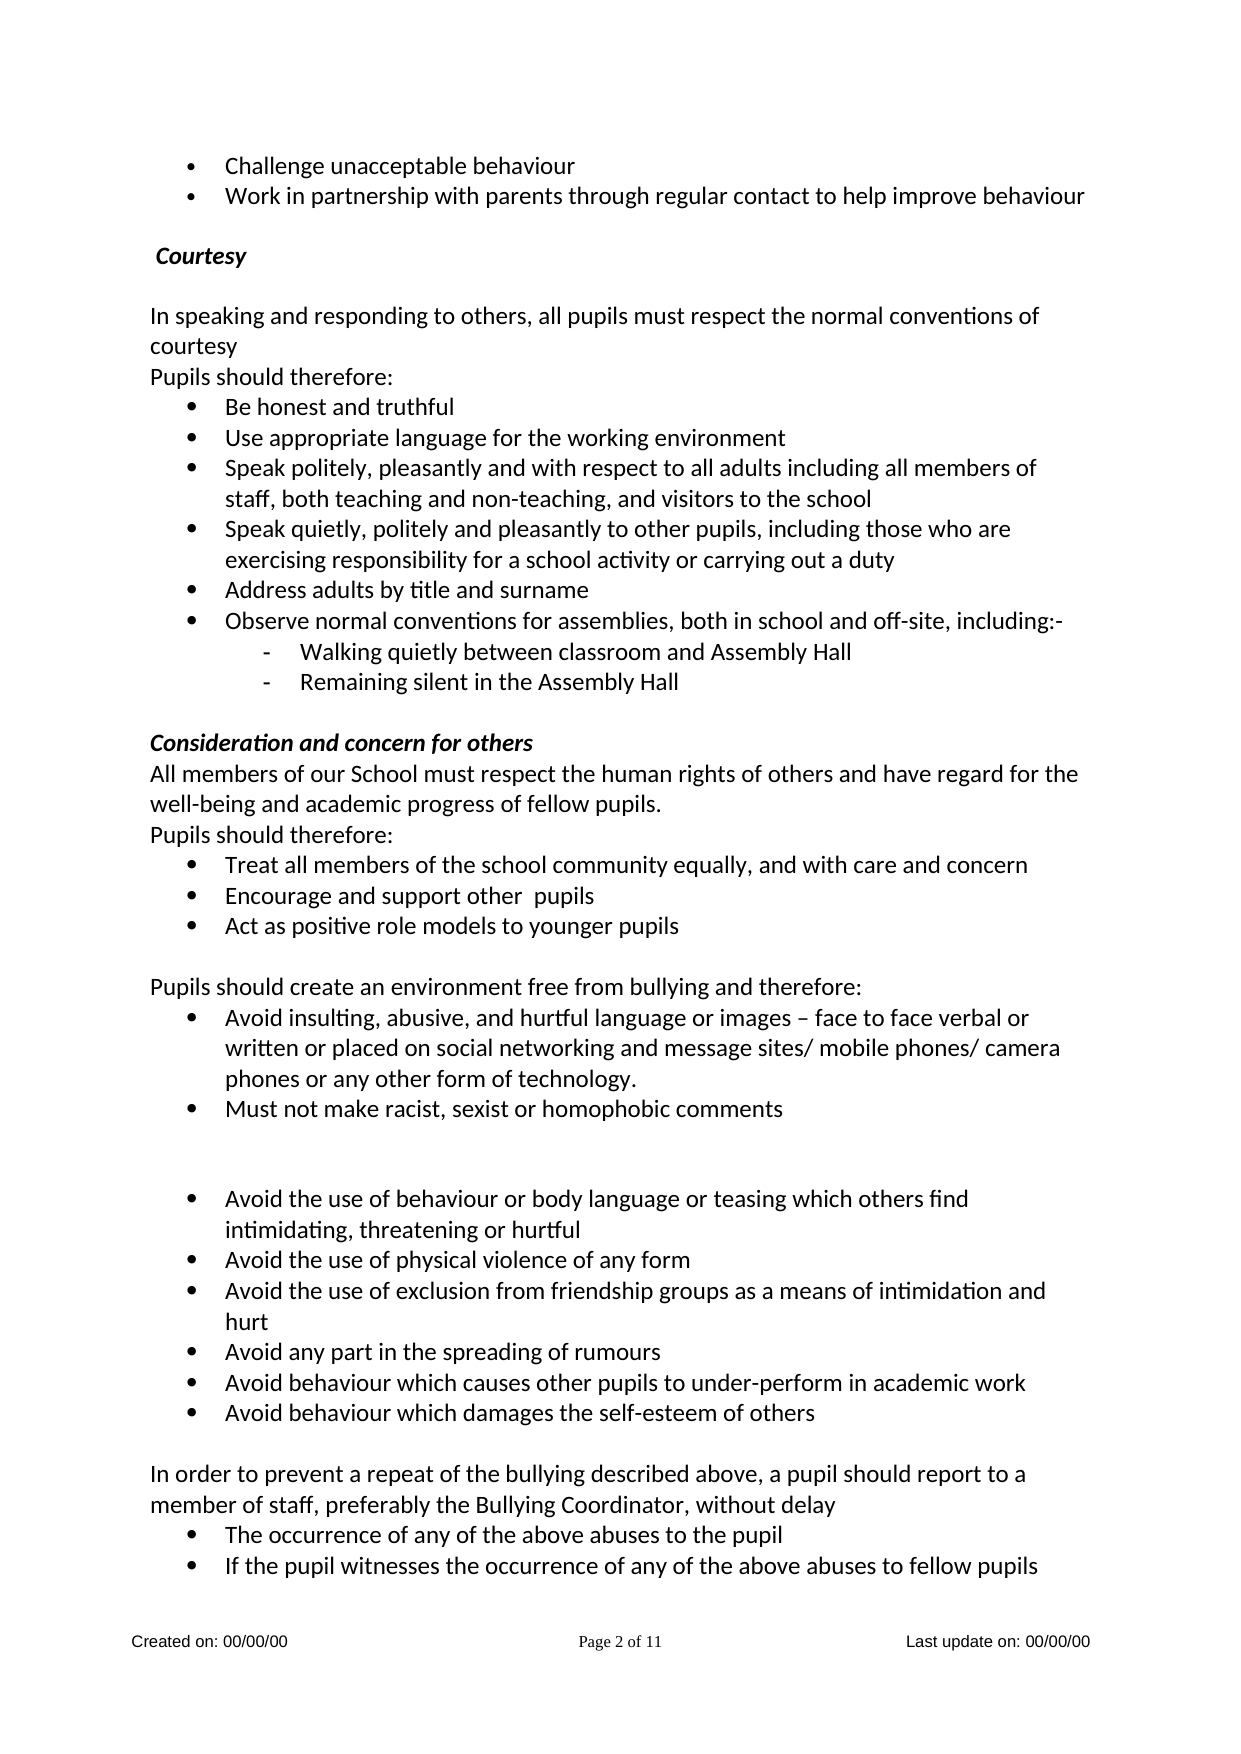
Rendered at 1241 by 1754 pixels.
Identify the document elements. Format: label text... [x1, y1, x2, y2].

text Pupils should therefore: [150, 361, 1090, 391]
list The occurrence of any of the above abuses to the pupil [187, 1519, 1090, 1550]
list Encourage and support other pupils [187, 880, 1090, 910]
list Work in partnership with parents through regular contact to help improve behaviour [187, 181, 1090, 211]
list Walking quietly between classroom and Assembly Hall [262, 636, 1090, 666]
list Observe normal conventions for assemblies, both in school and off-site, including:- [187, 605, 1090, 636]
list Avoid behaviour which causes other pupils to under-perform in academic work [187, 1367, 1090, 1397]
list Avoid insulting, abusive, and hurtful language or images – face to face verbal or written or placed on social networking and message sites/ mobile phones/ camera phones or any other form of technology. [187, 1002, 1090, 1093]
text Courtesy [150, 240, 1090, 271]
list Act as positive role models to younger pupils [187, 910, 1090, 941]
text In order to prevent a repeat of the bullying described above, a pupil should report to a member of staff, preferably the Bullying Coordinator, without delay [150, 1458, 1090, 1519]
list Avoid the use of behaviour or body language or teasing which others find intimidating, threatening or hurtful [187, 1184, 1090, 1245]
list Be honest and truthful [187, 391, 1090, 422]
list Avoid the use of physical violence of any form [187, 1245, 1090, 1275]
text In speaking and responding to others, all pupils must respect the normal conventions of courtesy [150, 300, 1090, 361]
list Avoid any part in the spreading of rumours [187, 1336, 1090, 1367]
text Pupils should create an environment free from bullying and therefore: [150, 971, 1090, 1002]
list Address adults by title and surname [187, 574, 1090, 605]
list Treat all members of the school community equally, and with care and concern [187, 849, 1090, 880]
list Challenge unacceptable behaviour [187, 150, 1090, 181]
list Must not make racist, sexist or homophobic comments [187, 1093, 1090, 1124]
list Speak politely, pleasantly and with respect to all adults including all members of staff, both teaching and non-teaching, and visitors to the school [187, 452, 1090, 513]
list Avoid behaviour which damages the self-esteem of others [187, 1397, 1090, 1428]
list If the pupil witnesses the occurrence of any of the above abuses to fellow pupils [187, 1550, 1090, 1580]
list Avoid the use of exclusion from friendship groups as a means of intimidation and hurt [187, 1275, 1090, 1336]
list Speak quietly, politely and pleasantly to other pupils, including those who are exercising responsibility for a school activity or carrying out a duty [187, 513, 1090, 574]
text All members of our School must respect the human rights of others and have regard for the well-being and academic progress of fellow pupils. [150, 758, 1090, 819]
list Remaining silent in the Assembly Hall [262, 666, 1090, 697]
list Use appropriate language for the working environment [187, 422, 1090, 452]
text Pupils should therefore: [150, 819, 1090, 849]
text Consideration and concern for others [150, 727, 1090, 758]
